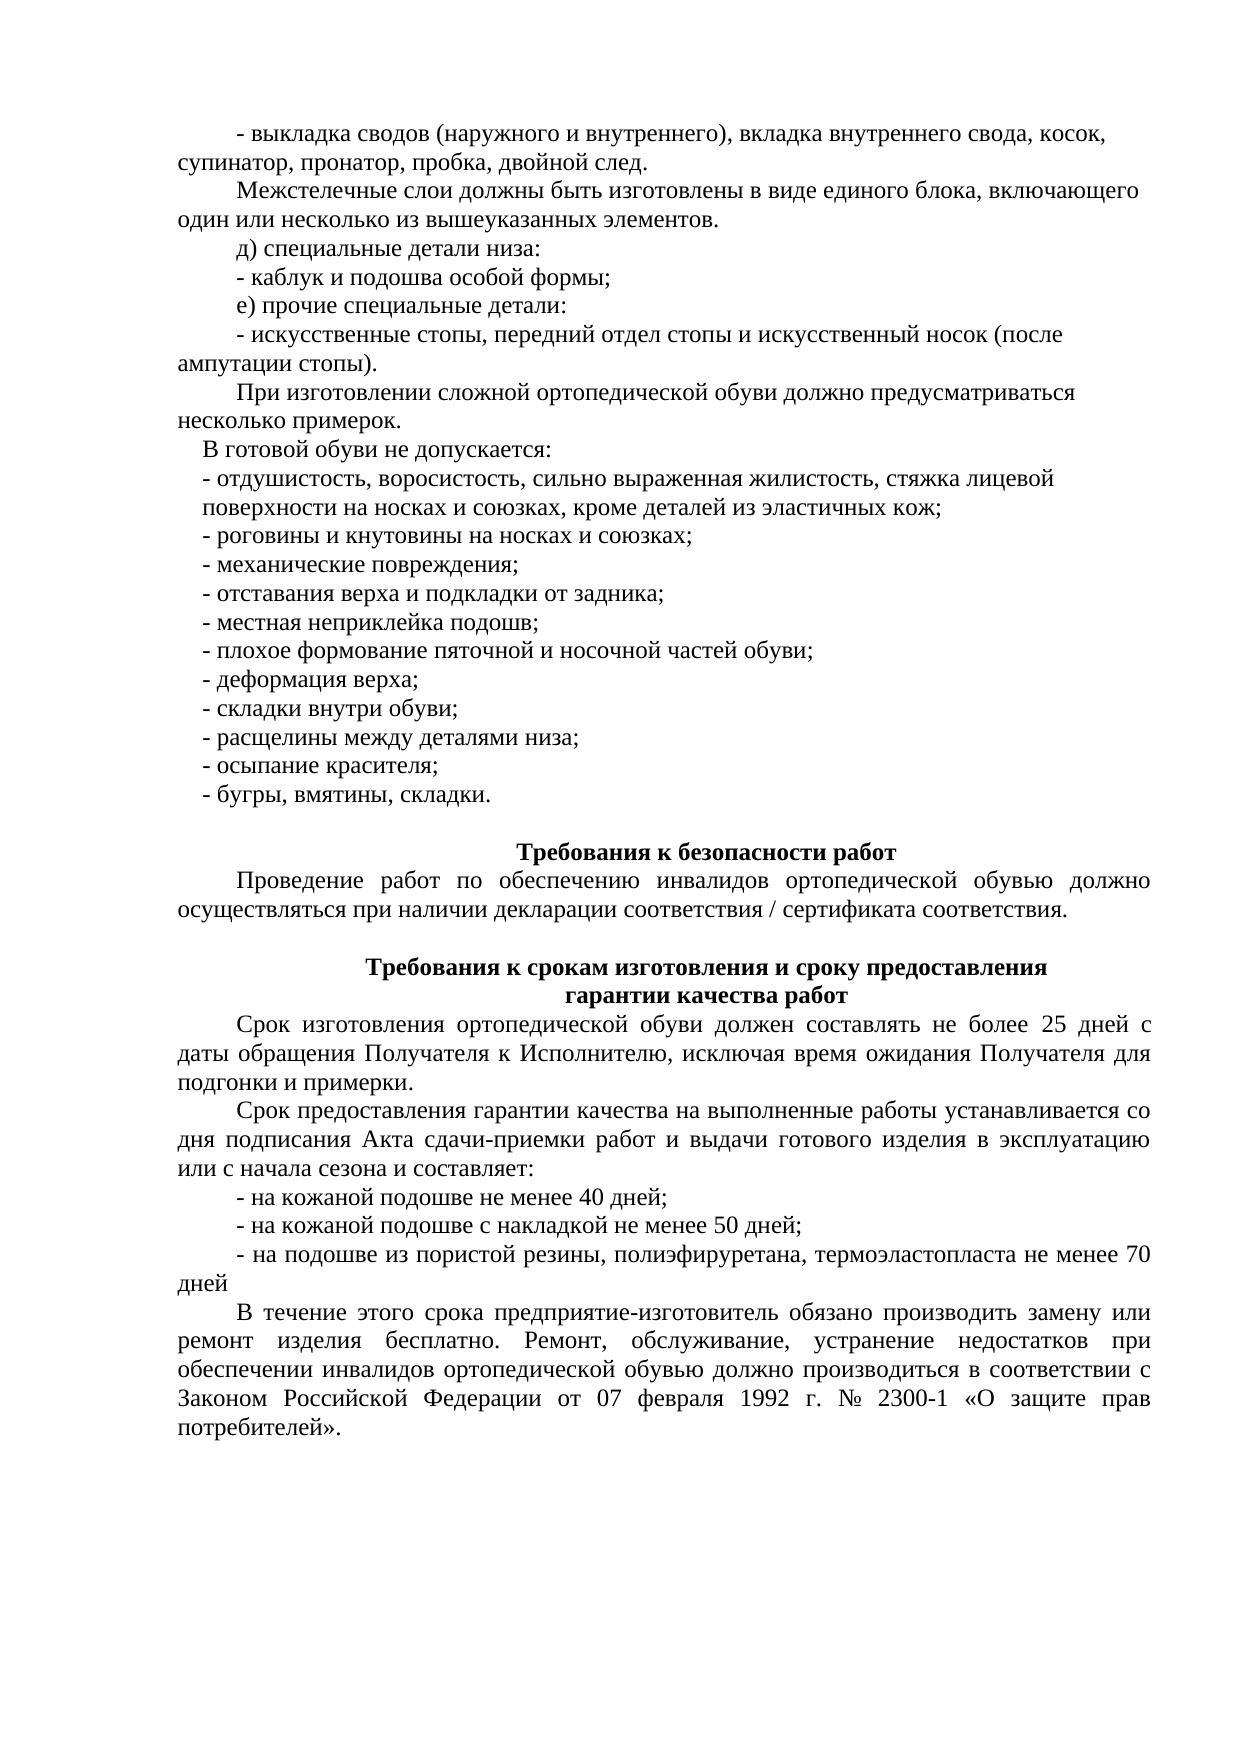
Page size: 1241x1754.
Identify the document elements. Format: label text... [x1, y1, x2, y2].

text - деформация верха; [202, 664, 1152, 693]
text - искусственные стопы, передний отдел стопы и искусственный носок (после ампутации стопы). [177, 319, 1152, 377]
text - местная неприклейка подошв; [202, 607, 1152, 636]
text - отдушистость, вороcистость, сильно выраженная жилистость, стяжка лицевой поверхности на носках и союзках, кроме деталей из эластичных кож; [202, 463, 1152, 521]
text - на подошве из пористой резины, полиэфируретана, термоэластопласта не менее 70 дней [177, 1239, 1152, 1297]
text - на кожаной подошве с накладкой не менее 50 дней; [177, 1211, 1152, 1239]
text д) специальные детали низа: [177, 233, 1152, 262]
text Проведение работ по обеспечению инвалидов ортопедической обувью должно осуществляться при наличии декларации соответствия / сертификата соответствия. [177, 866, 1152, 923]
text Срок предоставления гарантии качества на выполненные работы устанавливается со дня подписания Акта сдачи-приемки работ и выдачи готового изделия в эксплуатацию или с начала сезона и составляет: [177, 1096, 1152, 1182]
text - отставания верха и подкладки от задника; [202, 578, 1152, 607]
text Срок изготовления ортопедической обуви должен составлять не более 25 дней с даты обращения Получателя к Исполнителю, исключая время ожидания Получателя для подгонки и примерки. [177, 1009, 1152, 1096]
text В течение этого срока предприятие-изготовитель обязано производить замену или ремонт изделия бесплатно. Ремонт, обслуживание, устранение недостатков при обеспечении инвалидов ортопедической обувью должно производиться в соответствии с Законом Российской Федерации от 07 февраля 1992 г. № 2300-1 «О защите прав потребителей». [177, 1297, 1152, 1441]
text е) прочие специальные детали: [177, 291, 1152, 319]
text - каблук и подошва особой формы; [177, 262, 1152, 291]
text Межстелечные слои должны быть изготовлены в виде единого блока, включающего один или несколько из вышеуказанных элементов. [177, 176, 1152, 233]
text - на кожаной подошве не менее 40 дней; [177, 1182, 1152, 1211]
text гарантии качества работ [202, 981, 1152, 1009]
text В готовой обуви не допускается: [177, 434, 1152, 463]
text - плохое формование пяточной и носочной частей обуви; [202, 636, 1152, 664]
text - складки внутри обуви; [202, 693, 1152, 722]
text Требования к безопасности работ [202, 837, 1152, 866]
text - роговины и кнутовины на носках и союзках; [202, 521, 1152, 549]
text - выкладка сводов (наружного и внутреннего), вкладка внутреннего свода, косок, супинатор, пронатор, пробка, двойной след. [177, 118, 1152, 176]
text Требования к срокам изготовления и сроку предоставления [202, 952, 1152, 981]
text - бугры, вмятины, складки. [202, 779, 1152, 808]
text - механические повреждения; [202, 549, 1152, 578]
text При изготовлении сложной ортопедической обуви должно предусматриваться несколько примерок. [177, 377, 1152, 434]
text - расщелины между деталями низа; [202, 722, 1152, 751]
text - осыпание красителя; [202, 751, 1152, 779]
